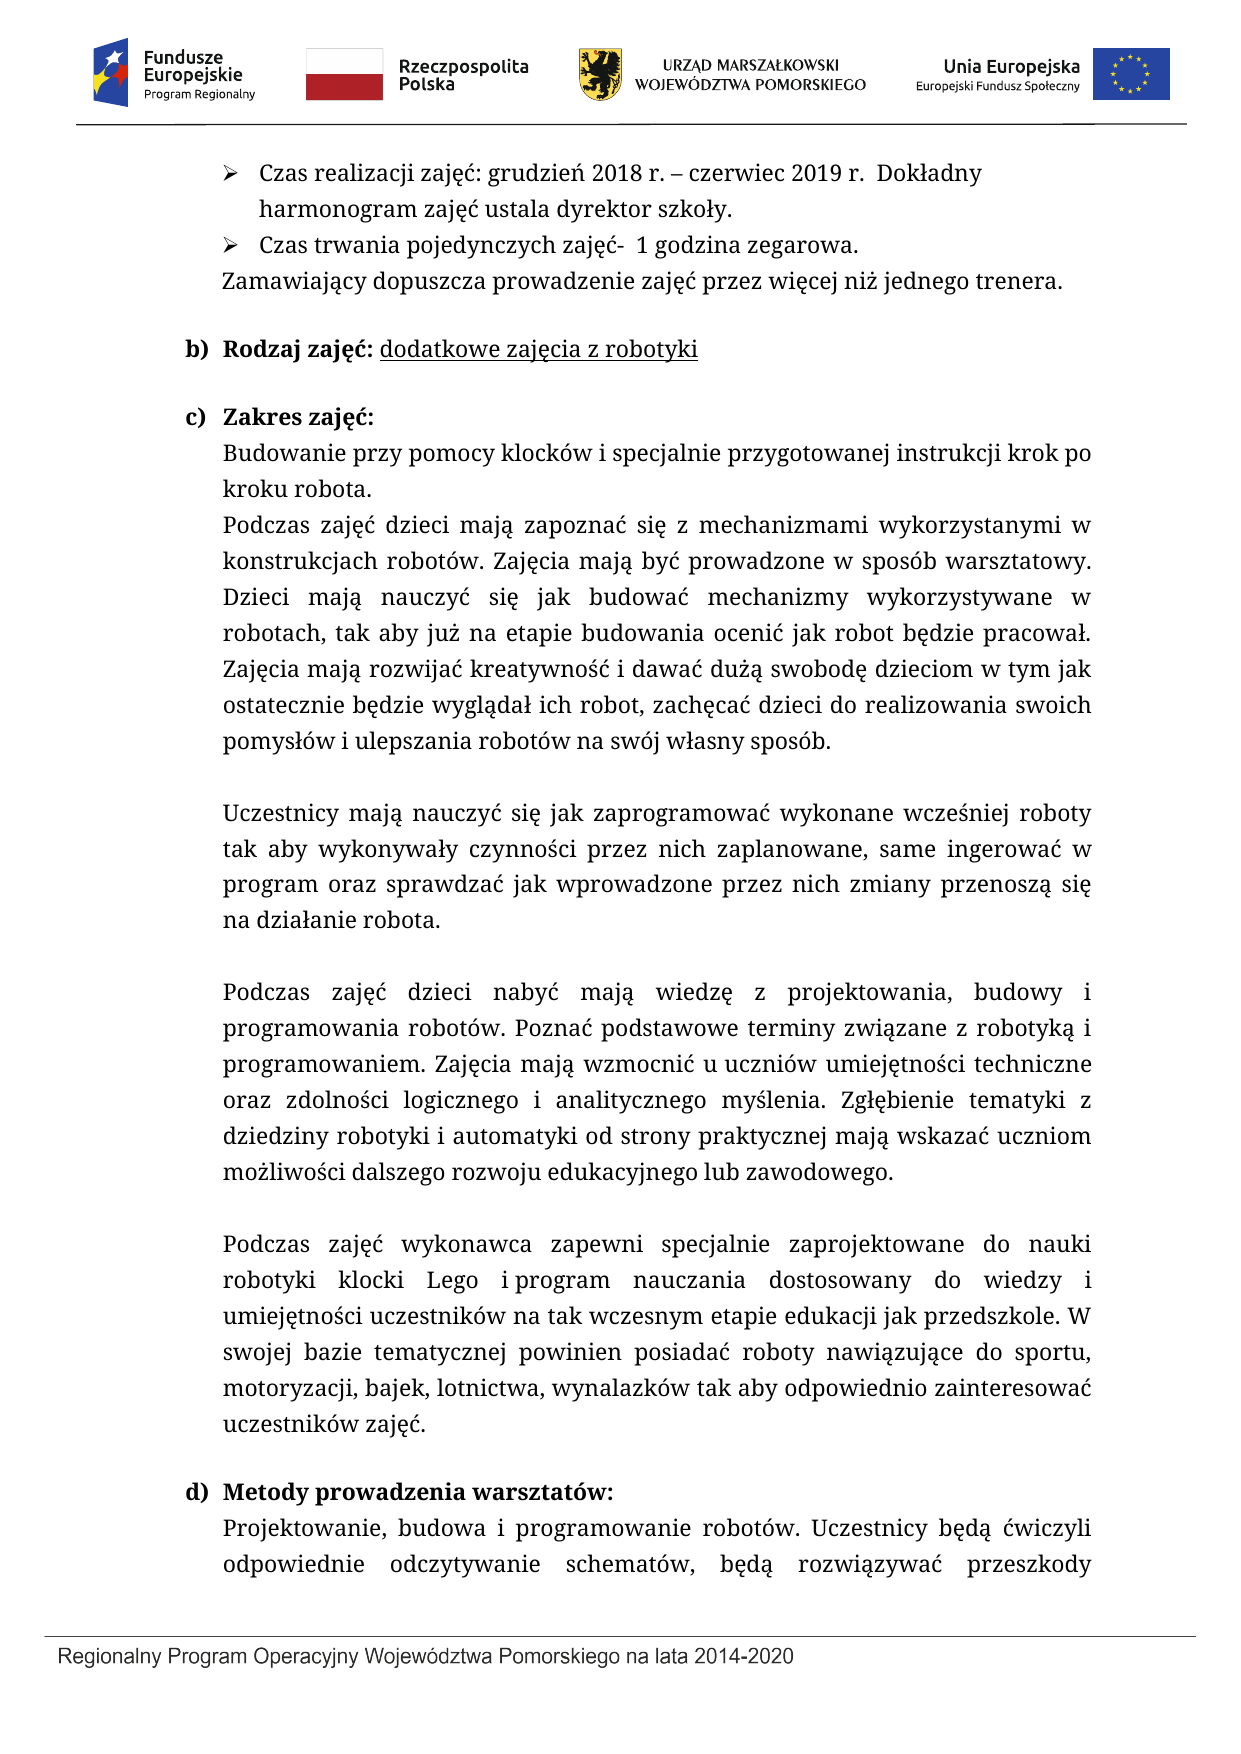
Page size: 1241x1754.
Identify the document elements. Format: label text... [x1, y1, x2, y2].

picture [44, 1636, 1197, 1668]
text Podczas zajęć wykonawca zapewni specjalnie zaprojektowane do nauki robotyki klocki Lego i program nauczania dostosowany do wiedzy i umiejętności uczestników na tak wczesnym etapie edukacji jak przedszkole. W swojej bazie tematycznej powinien posiadać roboty nawiązujące do sportu, motoryzacji, bajek, lotnictwa, wynalazków tak aby odpowiednio zainteresować uczestników zajęć. [223, 1228, 1092, 1439]
list Metody prowadzenia warsztatów: [185, 1476, 1092, 1507]
text Budowanie przy pomocy klocków i specjalnie przygotowanej instrukcji krok po kroku robota. [223, 437, 1092, 504]
list Czas trwania pojedynczych zajęć- 1 godzina zegarowa. [221, 229, 1092, 260]
text Uczestnicy mają nauczyć się jak zaprogramować wykonane wcześniej roboty tak aby wykonywały czynności przez nich zaplanowane, same ingerować w program oraz sprawdzać jak wprowadzone przez nich zmiany przenoszą się na działanie robota. [223, 797, 1092, 936]
text Podczas zajęć dzieci nabyć mają wiedzę z projektowania, budowy i programowania robotów. Poznać podstawowe terminy związane z robotyką i programowaniem. Zajęcia mają wzmocnić u uczniów umiejętności techniczne oraz zdolności logicznego i analitycznego myślenia. Zgłębienie tematyki z dziedziny robotyki i automatyki od strony praktycznej mają wskazać uczniom możliwości dalszego rozwoju edukacyjnego lub zawodowego. [223, 976, 1092, 1187]
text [223, 1512, 1092, 1579]
text Zamawiający dopuszcza prowadzenie zajęć przez więcej niż jednego trenera. [222, 265, 1092, 296]
text Podczas zajęć dzieci mają zapoznać się z mechanizmami wykorzystanymi w konstrukcjach robotów. Zajęcia mają być prowadzone w sposób warsztatowy. Dzieci mają nauczyć się jak budować mechanizmy wykorzystywane w robotach, tak aby już na etapie budowania ocenić jak robot będzie pracował. Zajęcia mają rozwijać kreatywność i dawać dużą swobodę dzieciom w tym jak ostatecznie będzie wyglądał ich robot, zachęcać dzieci do realizowania swoich pomysłów i ulepszania robotów na swój własny sposób. [223, 509, 1092, 756]
list Zakres zajęć: [185, 401, 1092, 432]
list Czas realizacji zajęć: grudzień 2018 r. – czerwiec 2019 r. Dokładny harmonogram zajęć ustala dyrektor szkoły. [221, 157, 1092, 224]
list Rodzaj zajęć: dodatkowe zajęcia z robotyki [185, 333, 1092, 364]
